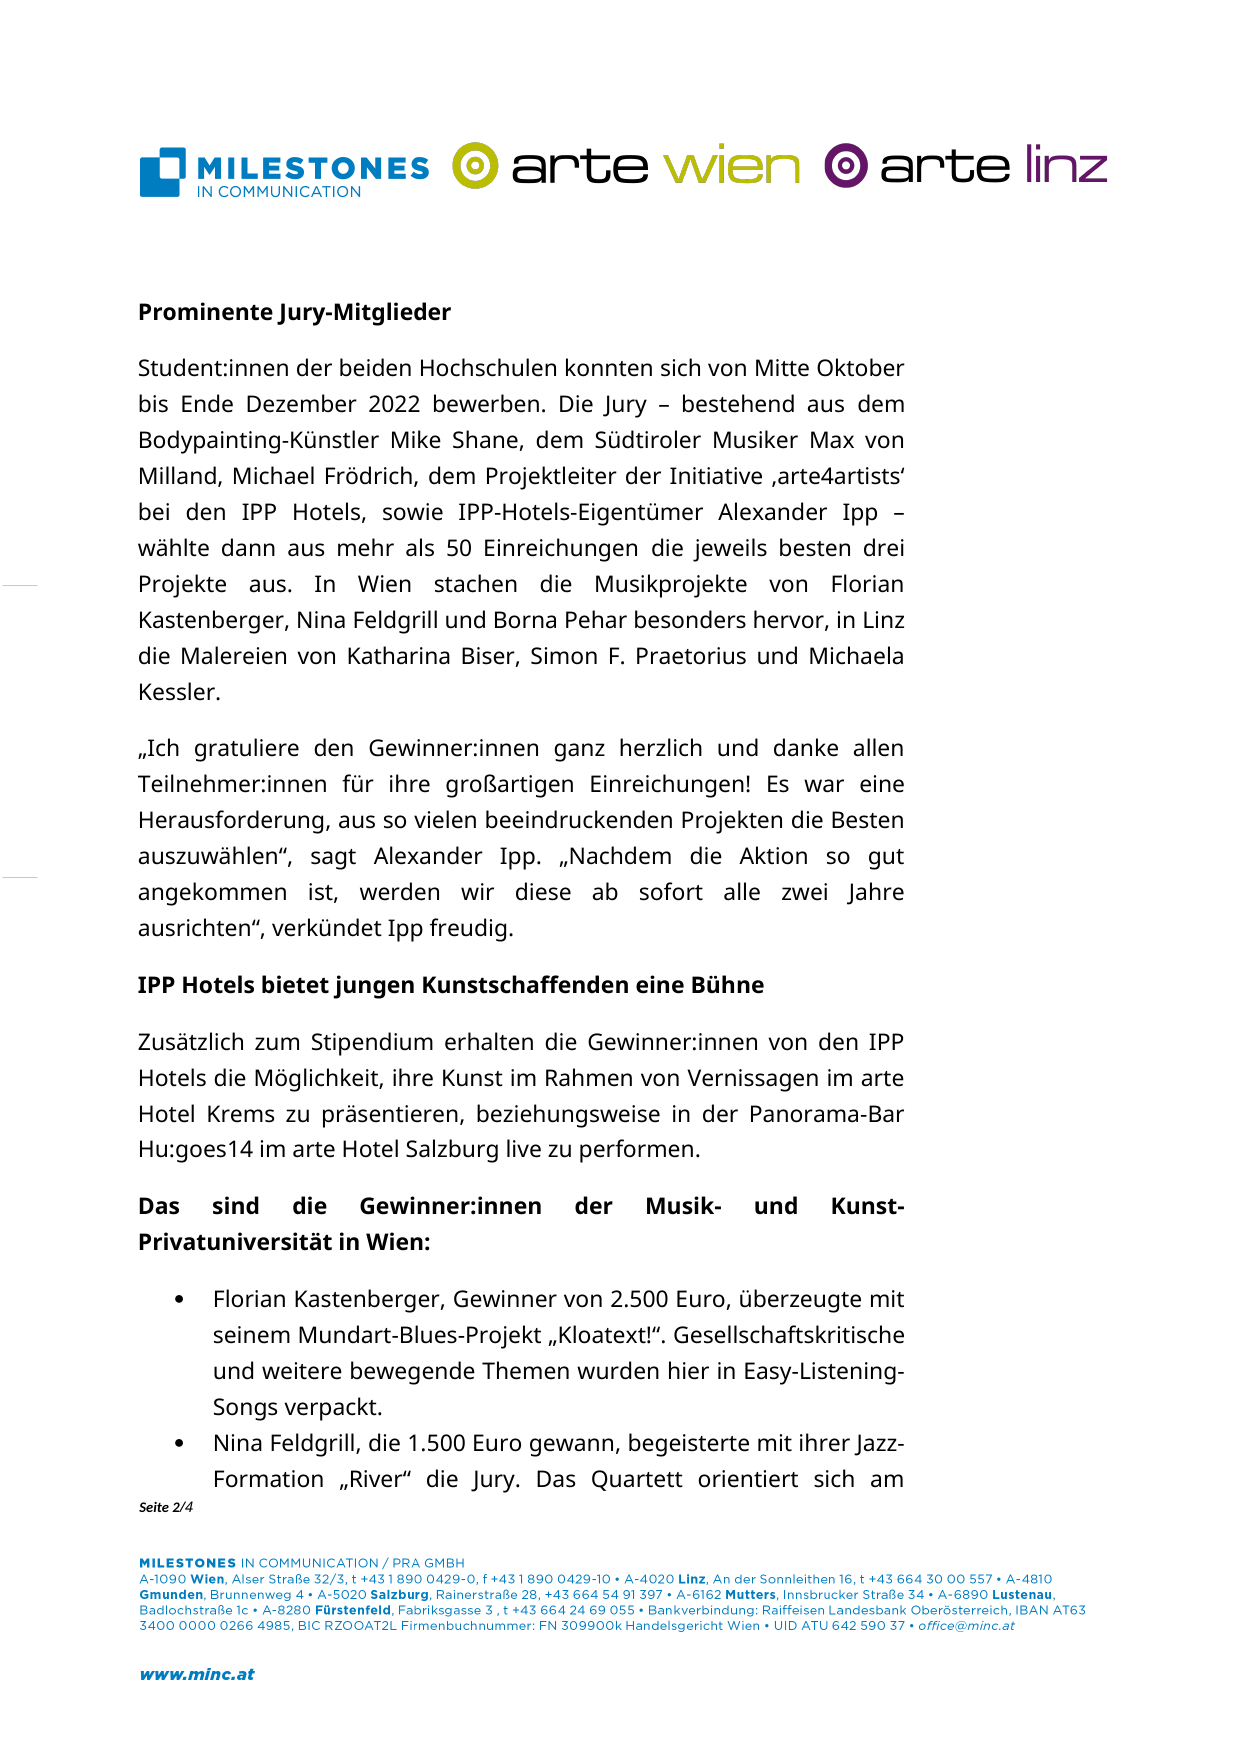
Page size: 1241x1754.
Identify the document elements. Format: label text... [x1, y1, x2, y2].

text IPP Hotels bietet jungen Kunstschaffenden eine Bühne [138, 969, 905, 1000]
text „Ich gratuliere den Gewinner:innen ganz herzlich und danke allen Teilnehmer:innen für ihre großartigen Einreichungen! Es war eine Herausforderung, aus so vielen beeindruckenden Projekten die Besten auszuwählen“, sagt Alexander Ipp. „Nachdem die Aktion so gut angekommen ist, werden wir diese ab sofort alle zwei Jahre ausrichten“, verkündet Ipp freudig. [138, 732, 905, 943]
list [175, 1427, 905, 1494]
text Student:innen der beiden Hochschulen konnten sich von Mitte Oktober bis Ende Dezember 2022 bewerben. Die Jury – bestehend aus dem Bodypainting-Künstler Mike Shane, dem Südtiroler Musiker Max von Milland, Michael Frödrich, dem Projektleiter der Initiative ‚arte4artists‘ bei den IPP Hotels, sowie IPP-Hotels-Eigentümer Alexander Ipp – wählte dann aus mehr als 50 Einreichungen die jeweils besten drei Projekte aus. In Wien stachen die Musikprojekte von Florian Kastenberger, Nina Feldgrill und Borna Pehar besonders hervor, in Linz die Malereien von Katharina Biser, Simon F. Praetorius und Michaela Kessler. [138, 352, 905, 707]
picture [2, 2, 1241, 1753]
text Das sind die Gewinner:innen der Musik- und Kunst-Privatuniversität in Wien: [138, 1190, 905, 1257]
text Prominente Jury-Mitglieder [138, 295, 905, 327]
text Zusätzlich zum Stipendium erhalten die Gewinner:innen von den IPP Hotels die Möglichkeit, ihre Kunst im Rahmen von Vernissagen im arte Hotel Krems zu präsentieren, beziehungsweise in der Panorama-Bar Hu:goes14 im arte Hotel Salzburg live zu performen. [138, 1026, 905, 1165]
list Florian Kastenberger, Gewinner von 2.500 Euro, überzeugte mit seinem Mundart-Blues-Projekt „Kloatext!“. Gesellschaftskritische und weitere bewegende Themen wurden hier in Easy-Listening-Songs verpackt. [175, 1283, 905, 1422]
